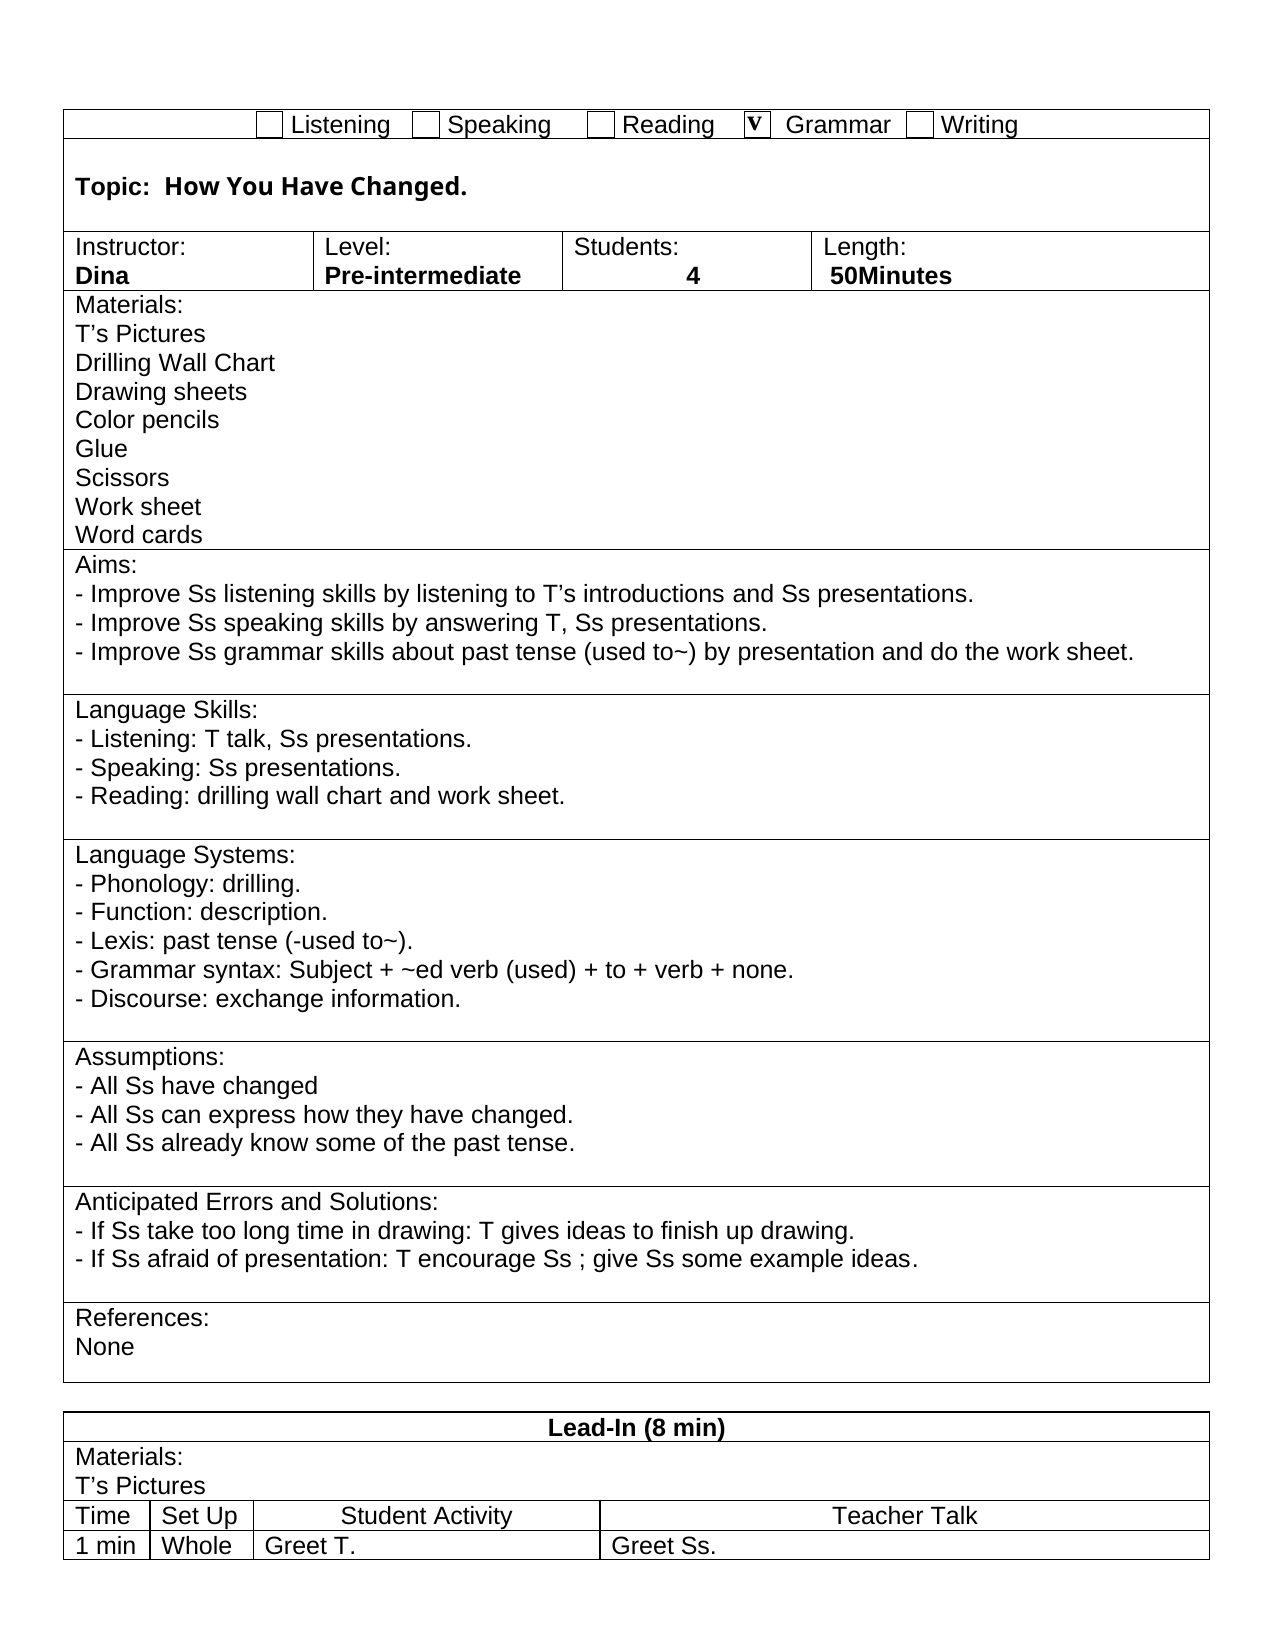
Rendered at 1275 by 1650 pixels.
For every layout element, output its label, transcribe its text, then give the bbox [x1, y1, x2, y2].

table_cell Teacher Talk [601, 1501, 1209, 1529]
table_cell Students: 4 [563, 232, 811, 289]
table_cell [254, 1531, 599, 1559]
table_cell References: None [64, 1303, 1209, 1382]
table_cell 1 min 3 min 4min [64, 1531, 149, 1559]
table_cell Topic: How You Have Changed. [64, 139, 1209, 231]
table_cell Length: 50Minutes [812, 232, 1209, 289]
table_cell Materials: T’s Pictures Drilling Wall Chart Drawing sheets Color pencils Glue Scissors Work sheet Word cards [64, 291, 1209, 549]
table_cell Instructor: Dina [64, 232, 313, 289]
table_cell Language Systems: - Phonology: drilling. - Function: description. - Lexis: past tense (-used to~). - Grammar syntax: Subject + ~ed verb (used) + to + verb + none. - Discourse: exchange information. [64, 840, 1209, 1041]
table_header Lead-In (8 min) [64, 1413, 1209, 1441]
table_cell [601, 1531, 1209, 1559]
table_cell Anticipated Errors and Solutions: - If Ss take too long time in drawing: T gives ideas to finish up drawing. - If Ss afraid of presentation: T encourage Ss ; give Ss some example ideas. [64, 1187, 1209, 1302]
table_cell Level: Pre-intermediate [314, 232, 562, 289]
table_cell Materials: T’s Pictures [64, 1442, 1209, 1500]
table_cell Set Up [151, 1501, 253, 1529]
table_cell Time [64, 1501, 149, 1529]
table_cell Whole Whole Whole [151, 1531, 253, 1559]
table_cell Language Skills: - Listening: T talk, Ss presentations. - Speaking: Ss presentations. - Reading: drilling wall chart and work sheet. [64, 695, 1209, 839]
table_header Listening Speaking Reading Grammar Writing [64, 110, 1209, 138]
table_cell Student Activity [254, 1501, 599, 1529]
table_cell Assumptions: - All Ss have changed - All Ss can express how they have changed. - All Ss already know some of the past tense. [64, 1042, 1209, 1186]
table_cell Aims: - Improve Ss listening skills by listening to T’s introductions and Ss presentations. - Improve Ss speaking skills by answering T, Ss presentations. - Improve Ss grammar skills about past tense (used to~) by presentation and do the work sheet. [64, 550, 1209, 694]
